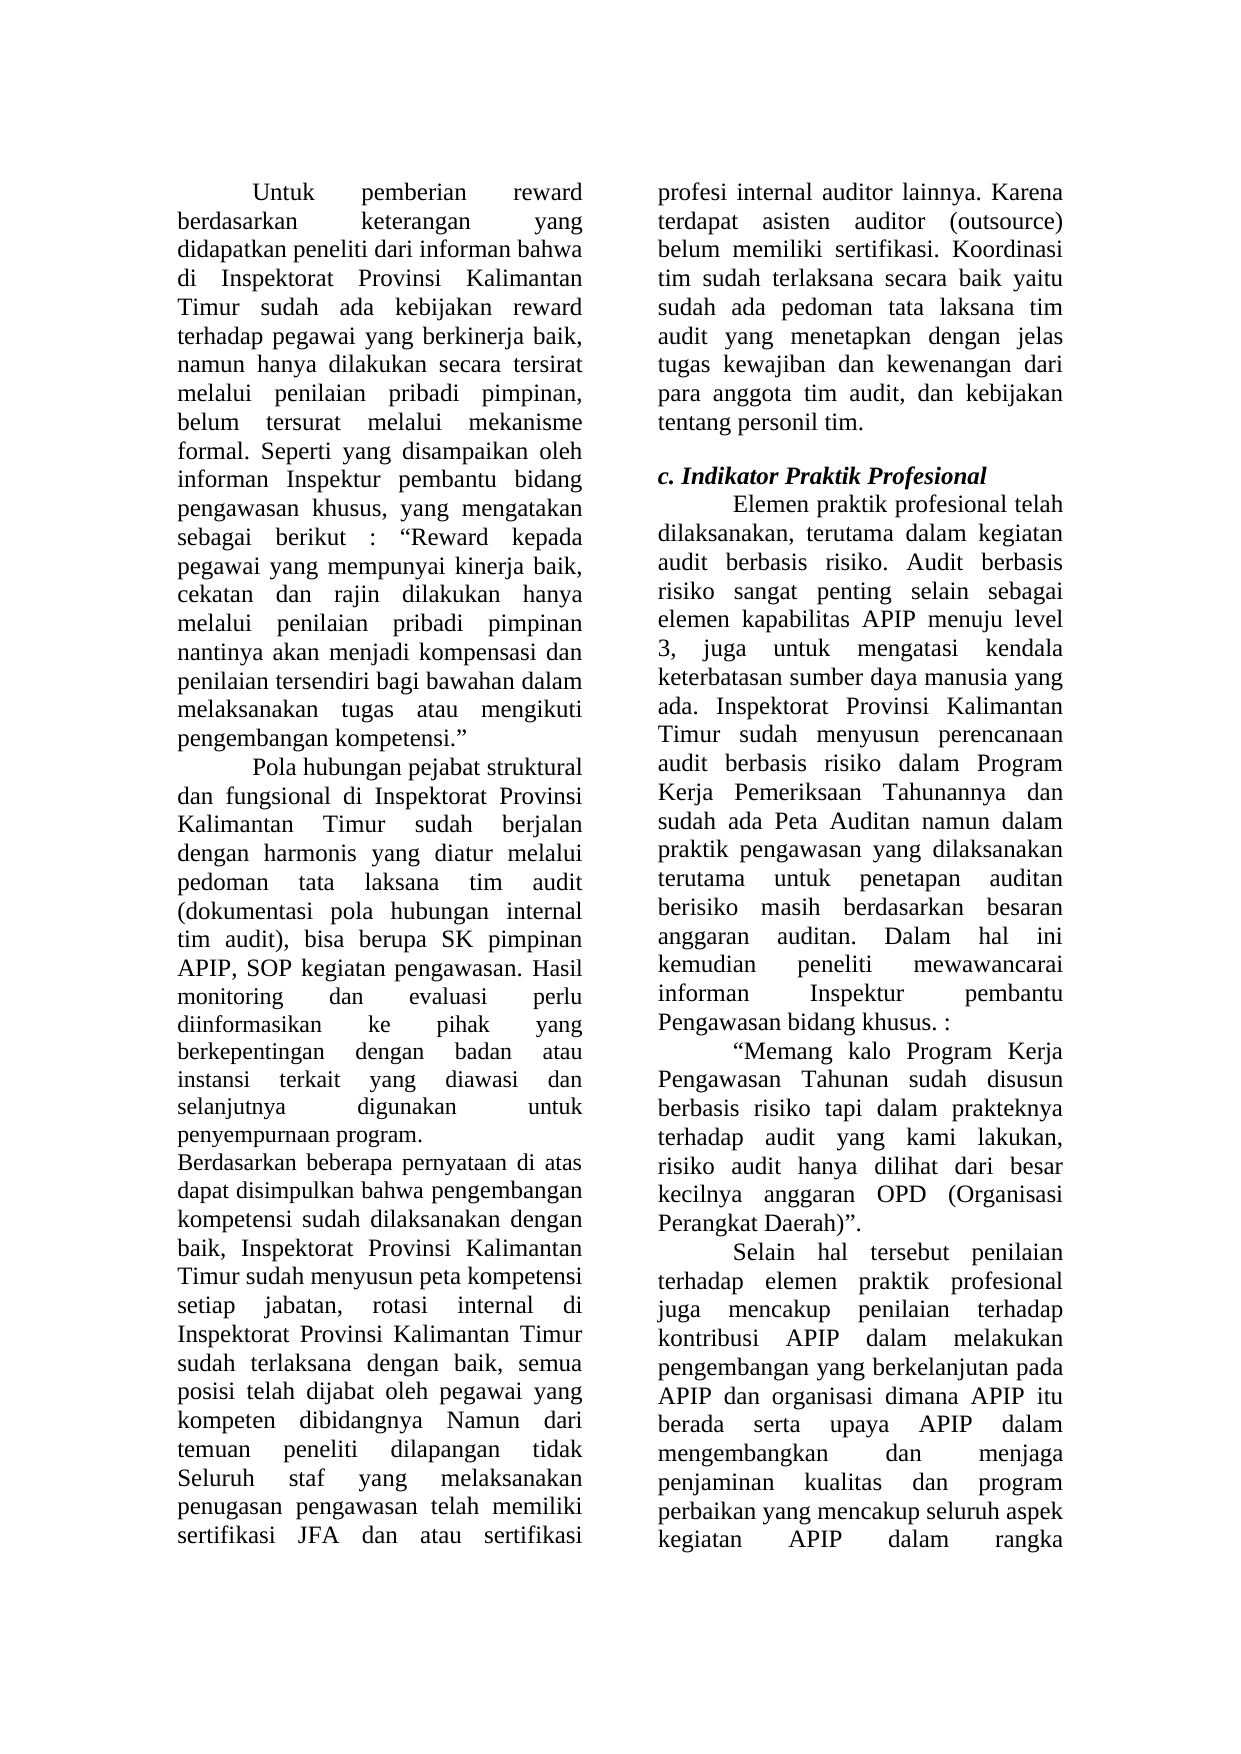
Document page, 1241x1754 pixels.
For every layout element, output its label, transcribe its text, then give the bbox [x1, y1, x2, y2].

list “Memang kalo Program Kerja Pengawasan Tahunan sudah disusun berbasis risiko tapi dalam prakteknya terhadap audit yang kami lakukan, risiko audit hanya dilihat dari besar kecilnya anggaran OPD (Organisasi Perangkat Daerah)”. [658, 1036, 1063, 1237]
text Berdasarkan beberapa pernyataan di atas dapat disimpulkan bahwa pengembangan kompetensi sudah dilaksanakan dengan baik, Inspektorat Provinsi Kalimantan Timur sudah menyusun peta kompetensi setiap jabatan, rotasi internal di Inspektorat Provinsi Kalimantan Timur sudah terlaksana dengan baik, semua posisi telah dijabat oleh pegawai yang kompeten dibidangnya Namun dari temuan peneliti dilapangan tidak Seluruh staf yang melaksanakan penugasan pengawasan telah memiliki sertifikasi JFA dan atau sertifikasi profesi internal auditor lainnya. Karena terdapat asisten auditor (outsource) belum memiliki sertifikasi. Koordinasi tim sudah terlaksana secara baik yaitu sudah ada pedoman tata laksana tim audit yang menetapkan dengan jelas tugas kewajiban dan kewenangan dari para anggota tim audit, dan kebijakan tentang personil tim. [658, 177, 1063, 436]
list Elemen praktik profesional telah dilaksanakan, terutama dalam kegiatan audit berbasis risiko. Audit berbasis risiko sangat penting selain sebagai elemen kapabilitas APIP menuju level 3, juga untuk mengatasi kendala keterbatasan sumber daya manusia yang ada. Inspektorat Provinsi Kalimantan Timur sudah menyusun perencanaan audit berbasis risiko dalam Program Kerja Pemeriksaan Tahunannya dan sudah ada Peta Auditan namun dalam praktik pengawasan yang dilaksanakan terutama untuk penetapan auditan berisiko masih berdasarkan besaran anggaran auditan. Dalam hal ini kemudian peneliti mewawancarai informan Inspektur pembantu Pengawasan bidang khusus. : [658, 489, 1063, 1036]
text Berdasarkan beberapa pernyataan di atas dapat disimpulkan bahwa pengembangan kompetensi sudah dilaksanakan dengan baik, Inspektorat Provinsi Kalimantan Timur sudah menyusun peta kompetensi setiap jabatan, rotasi internal di Inspektorat Provinsi Kalimantan Timur sudah terlaksana dengan baik, semua posisi telah dijabat oleh pegawai yang kompeten dibidangnya Namun dari temuan peneliti dilapangan tidak Seluruh staf yang melaksanakan penugasan pengawasan telah memiliki sertifikasi JFA dan atau sertifikasi profesi internal auditor lainnya. Karena terdapat asisten auditor (outsource) belum memiliki sertifikasi. Koordinasi tim sudah terlaksana secara baik yaitu sudah ada pedoman tata laksana tim audit yang menetapkan dengan jelas tugas kewajiban dan kewenangan dari para anggota tim audit, dan kebijakan tentang personil tim. [177, 1148, 583, 1549]
text Pola hubungan pejabat struktural dan fungsional di Inspektorat Provinsi Kalimantan Timur sudah berjalan dengan harmonis yang diatur melalui pedoman tata laksana tim audit (dokumentasi pola hubungan internal tim audit), bisa berupa SK pimpinan APIP, SOP kegiatan pengawasan. Hasil monitoring dan evaluasi perlu diinformasikan ke pihak yang berkepentingan dengan badan atau instansi terkait yang diawasi dan selanjutnya digunakan untuk penyempurnaan program. [177, 752, 583, 1148]
text c. Indikator Praktik Profesional [658, 461, 1063, 489]
list Untuk pemberian reward berdasarkan keterangan yang didapatkan peneliti dari informan bahwa di Inspektorat Provinsi Kalimantan Timur sudah ada kebijakan reward terhadap pegawai yang berkinerja baik, namun hanya dilakukan secara tersirat melalui penilaian pribadi pimpinan, belum tersurat melalui mekanisme formal. Seperti yang disampaikan oleh informan Inspektur pembantu bidang pengawasan khusus, yang mengatakan sebagai berikut : “Reward kepada pegawai yang mempunyai kinerja baik, cekatan dan rajin dilakukan hanya melalui penilaian pribadi pimpinan nantinya akan menjadi kompensasi dan penilaian tersendiri bagi bawahan dalam melaksanakan tugas atau mengikuti pengembangan kompetensi.” [177, 177, 583, 752]
